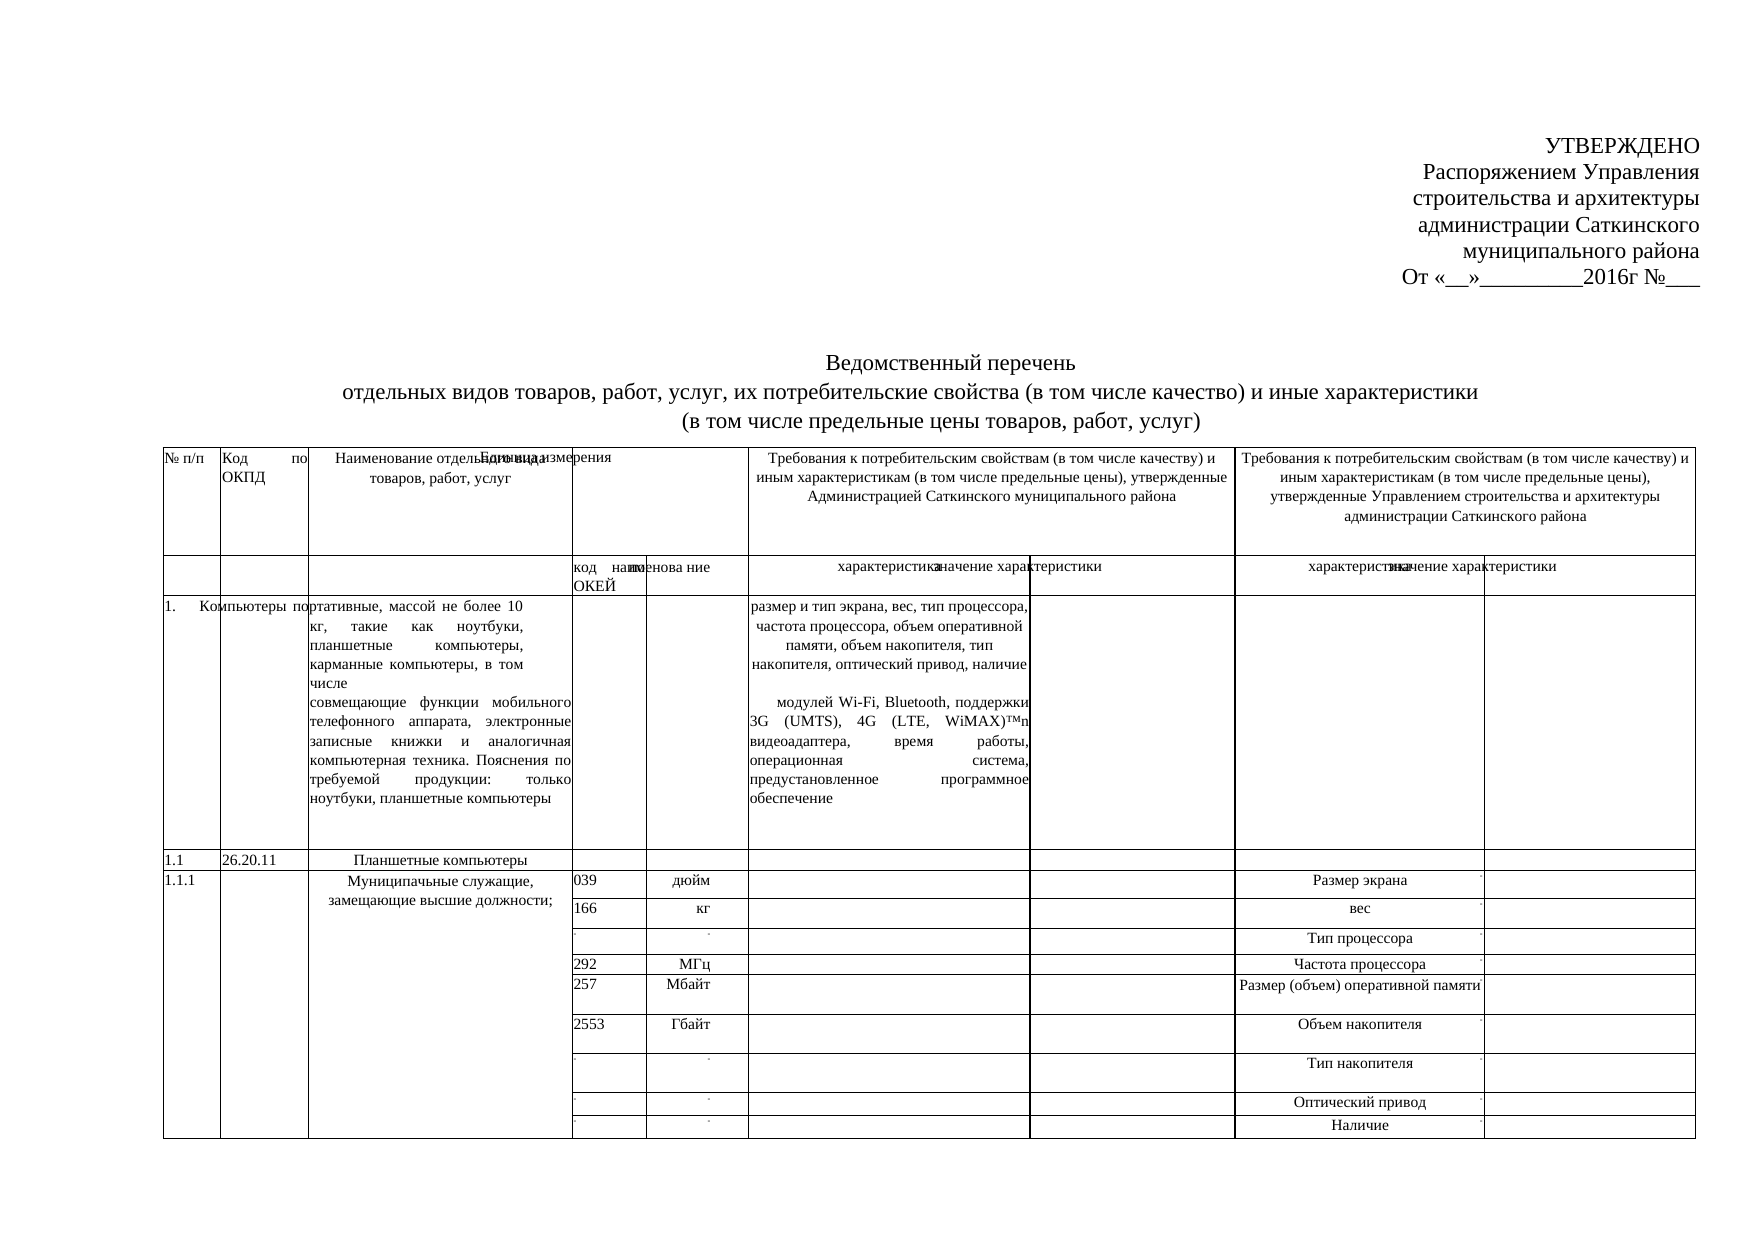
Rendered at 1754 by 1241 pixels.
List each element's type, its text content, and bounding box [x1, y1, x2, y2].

table_cell - [1485, 1054, 1695, 1092]
table_cell [1031, 955, 1234, 974]
table_cell - [1485, 1116, 1695, 1138]
table_cell [1031, 1093, 1234, 1115]
table_cell - [1485, 975, 1695, 1013]
table_header Код по ОКПД [221, 448, 308, 555]
table_cell [221, 596, 308, 692]
table_cell Тип накопителя [1236, 1054, 1484, 1092]
table_cell [749, 929, 1029, 953]
table_cell [647, 692, 748, 849]
table_cell 1.1 [164, 850, 220, 870]
table_cell 26.20.11 [221, 850, 308, 870]
table_cell значение характеристики [1031, 556, 1234, 595]
table_cell 1.1.1 [164, 871, 220, 1138]
table_cell [1031, 1116, 1234, 1138]
table_cell [573, 596, 646, 692]
table_cell 166 [573, 899, 646, 928]
table_cell - [1485, 1015, 1695, 1053]
table_cell - [573, 1054, 646, 1092]
table_cell - [1485, 929, 1695, 953]
table_cell значение характеристики [1485, 556, 1695, 595]
table_cell [1236, 596, 1484, 692]
table_cell [749, 1015, 1029, 1053]
table_cell [749, 850, 1029, 870]
table_cell [1031, 596, 1234, 692]
table_cell - [573, 1116, 646, 1138]
table_cell [749, 871, 1029, 898]
table_cell [749, 1054, 1029, 1092]
text От «__»_________2016г №___ [1319, 263, 1700, 290]
table_cell Размер (объем) оперативной памяти [1236, 975, 1484, 1013]
table_cell [1031, 871, 1234, 898]
table_cell Гбайт [647, 1015, 748, 1053]
table_cell [164, 556, 220, 595]
table_header Требования к потребительским свойствам (в том числе качеству) и иным характеристикам (в том числе предельные цены), утвержденные Администрацией Саткинского муниципального района [749, 448, 1234, 555]
table_cell Мбайт [647, 975, 748, 1013]
text Распоряжением Управления строительства и архитектуры администрации Саткинского муниципального района [1319, 158, 1700, 263]
text (в том числе предельные цены товаров, работ, услуг) [682, 405, 1702, 434]
table_cell [1031, 929, 1234, 953]
table_cell [1031, 692, 1234, 849]
table_cell - [647, 929, 748, 953]
table_cell [309, 556, 572, 595]
table_cell Частота процессора [1236, 955, 1484, 974]
table_cell - [573, 929, 646, 953]
table_cell [1031, 850, 1234, 870]
table_cell [749, 975, 1029, 1013]
table_cell [749, 1093, 1029, 1115]
table_cell 2553 [573, 1015, 646, 1053]
table_cell Оптический привод [1236, 1093, 1484, 1115]
table_cell [749, 955, 1029, 974]
table_cell [647, 850, 748, 870]
table_cell дюйм [647, 871, 748, 898]
text отдельных видов товаров, работ, услуг, их потребительские свойства (в том числе качество) и иные характеристики [342, 376, 1702, 405]
table_cell 1. [164, 596, 220, 692]
table_cell Муниципачьные служащие, замещающие высшие должности; [309, 871, 572, 1138]
table_cell Размер экрана [1236, 871, 1484, 898]
table_cell [749, 899, 1029, 928]
table_cell [221, 871, 308, 1138]
table_cell [164, 692, 220, 849]
table_cell [573, 692, 646, 849]
table_cell МГц [647, 955, 748, 974]
table_cell [1236, 850, 1484, 870]
table_cell Наличие [1236, 1116, 1484, 1138]
table_cell Объем накопителя [1236, 1015, 1484, 1053]
table_cell 257 [573, 975, 646, 1013]
table_cell - [1485, 955, 1695, 974]
text УТВЕРЖДЕНО [1319, 132, 1700, 158]
table_cell характеристика [749, 556, 1029, 595]
table_header № п/п [164, 448, 220, 555]
table_cell - [1485, 899, 1695, 928]
table_cell вес [1236, 899, 1484, 928]
table_cell Планшетные компьютеры [309, 850, 572, 870]
table_cell 039 [573, 871, 646, 898]
table_cell наименова ние [647, 556, 748, 595]
table_cell 292 [573, 955, 646, 974]
table_header Единица измерения [573, 448, 748, 555]
table_cell код по ОКЕЙ [573, 556, 646, 595]
table_cell Компьютеры портативные, массой не более 10 кг, такие как ноутбуки, планшетные компьютеры, карманные компьютеры, в том числе [309, 596, 572, 692]
table_cell [1031, 975, 1234, 1013]
table_cell [1485, 596, 1695, 692]
table_cell [1236, 692, 1484, 849]
table_cell кг [647, 899, 748, 928]
table_header Требования к потребительским свойствам (в том числе качеству) и иным характеристикам (в том числе предельные цены), утвержденные Управлением строительства и архитектуры администрации Саткинского района [1236, 448, 1695, 555]
table_cell [573, 850, 646, 870]
table_cell [1485, 850, 1695, 870]
table_cell - [647, 1093, 748, 1115]
table_cell [221, 692, 308, 849]
table_cell совмещающие функции мобильного телефонного аппарата, электронные записные книжки и аналогичная компьютерная техника. Пояснения по требуемой продукции: только ноутбуки, планшетные компьютеры [309, 692, 572, 849]
table_cell [647, 596, 748, 692]
table_cell [221, 556, 308, 595]
table_cell - [647, 1054, 748, 1092]
table_cell характеристика [1236, 556, 1484, 595]
table_cell [1031, 1054, 1234, 1092]
table_cell - [1485, 871, 1695, 898]
table_cell [1485, 692, 1695, 849]
table_cell - [1485, 1093, 1695, 1115]
table_cell размер и тип экрана, вес, тип процессора, частота процессора, объем оперативной памяти, объем накопителя, тип накопителя, оптический привод, наличие [749, 596, 1029, 692]
table_cell Тип процессора [1236, 929, 1484, 953]
table_cell - [573, 1093, 646, 1115]
text Ведомственный перечень [825, 347, 1702, 376]
table_cell [749, 1116, 1029, 1138]
table_cell модулей Wi-Fi, Bluetooth, поддержки 3G (UMTS), 4G (LTE, WiMAX)™n видеоадаптера, время работы, операционная система, предустановленное программное обеспечение [749, 692, 1029, 849]
table_header Наименование отдельного вида товаров, работ, услуг [309, 448, 572, 555]
table_cell - [647, 1116, 748, 1138]
table_cell [1031, 899, 1234, 928]
table_cell [1031, 1015, 1234, 1053]
